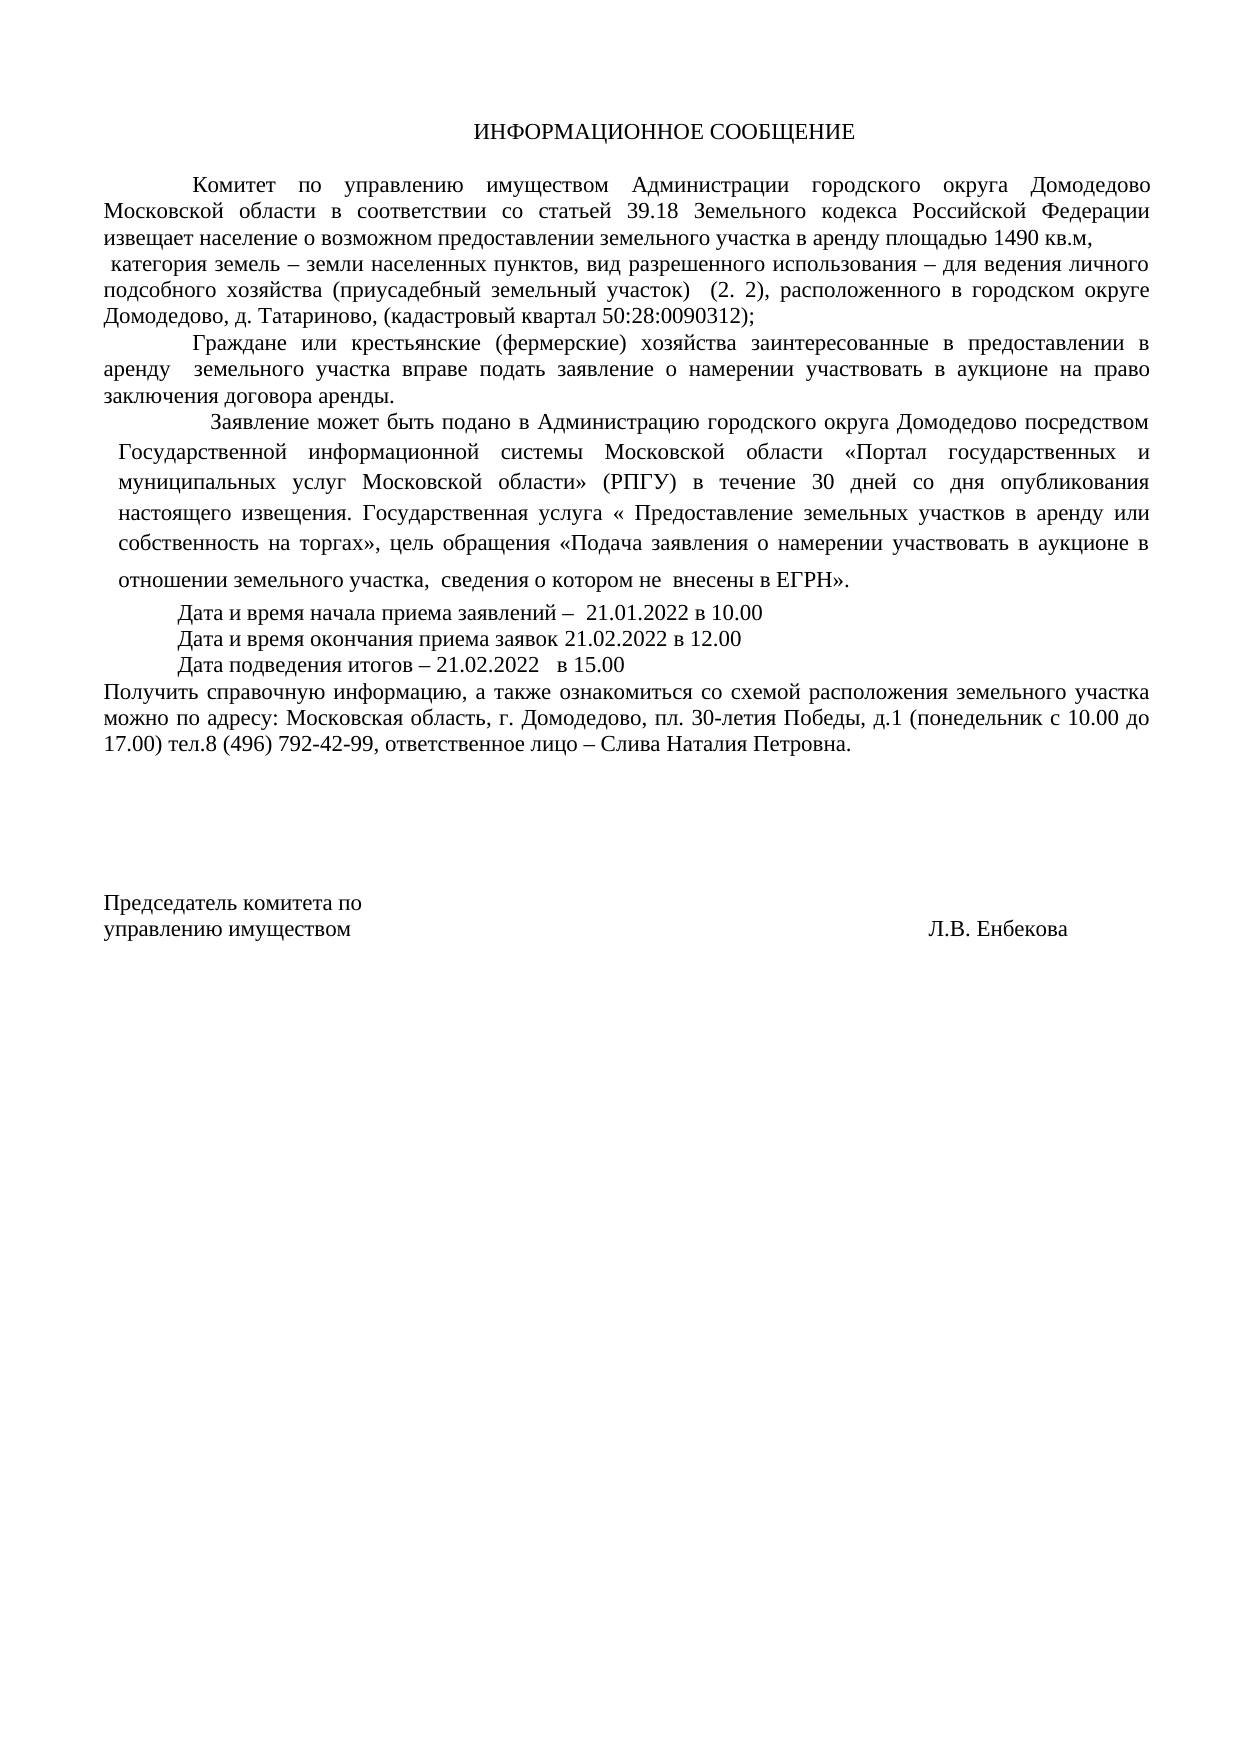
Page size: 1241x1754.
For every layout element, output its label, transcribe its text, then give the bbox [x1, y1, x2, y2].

text Заявление может быть подано в Администрацию городского округа Домодедово посредством Государственной информационной системы Московской области «Портал государственных и муниципальных услуг Московской области» (РПГУ) в течение 30 дней со дня опубликования настоящего извещения. Государственная услуга « Предоставление земельных участков в аренду или собственность на торгах», цель обращения «Подача заявления о намерении участвовать в аукционе в отношении земельного участка, сведения о котором не внесены в ЕГРН». [118, 408, 1152, 594]
text Дата и время окончания приема заявок 21.02.2022 в 12.00 [177, 625, 1070, 651]
text Комитет по управлению имуществом Администрации городского округа Домодедово Московской области в соответствии со статьей 39.18 Земельного кодекса Российской Федерации извещает население о возможном предоставлении земельного участка в аренду площадью 1490 кв.м, [103, 171, 1152, 250]
text Дата и время начала приема заявлений – 21.01.2022 в 10.00 [177, 599, 1070, 625]
text ИНФОРМАЦИОННОЕ СООБЩЕНИЕ [177, 118, 1152, 144]
text Председатель комитета по [103, 889, 1152, 915]
text Получить справочную информацию, а также ознакомиться со схемой расположения земельного участка можно по адресу: Московская область, г. Домодедово, пл. 30-летия Победы, д.1 (понедельник с 10.00 до 17.00) тел.8 (496) 792-42-99, ответственное лицо – Слива Наталия Петровна. [103, 678, 1152, 757]
text категория земель – земли населенных пунктов, вид разрешенного использования – для ведения личного подсобного хозяйства (приусадебный земельный участок) (2. 2), расположенного в городском округе Домодедово, д. Татариново, (кадастровый квартал 50:28:0090312); [88, 250, 1152, 329]
text Граждане или крестьянские (фермерские) хозяйства заинтересованные в предоставлении в аренду земельного участка вправе подать заявление о намерении участвовать в аукционе на право заключения договора аренды. [103, 329, 1152, 408]
text Дата подведения итогов – 21.02.2022 в 15.00 [177, 651, 1070, 678]
text управлению имуществом Л.В. Енбекова [103, 915, 1152, 941]
